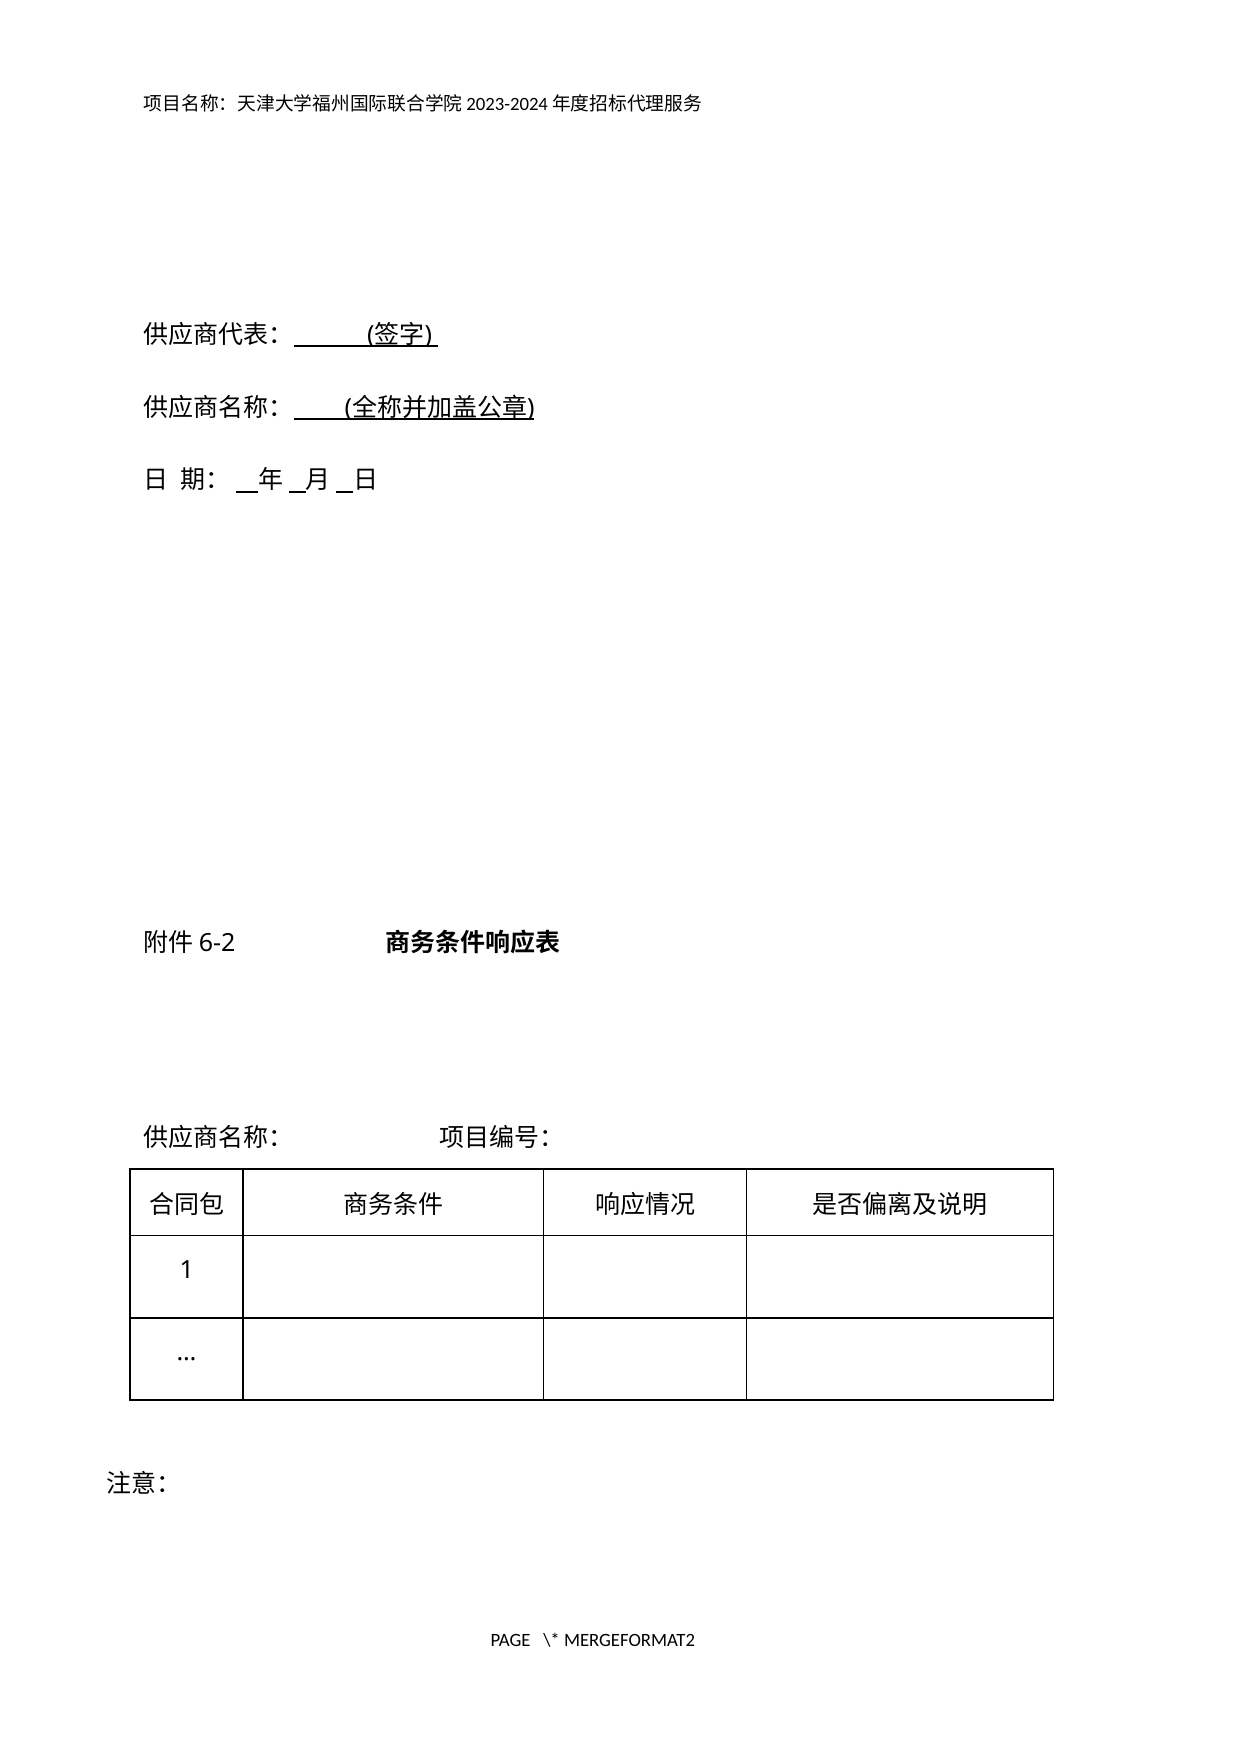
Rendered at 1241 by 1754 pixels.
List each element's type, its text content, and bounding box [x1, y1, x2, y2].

table_header 响应情况 [544, 1170, 746, 1235]
text 供应商代表： (签字) [144, 300, 1042, 365]
text 日 期： 年 月 日 [144, 445, 1042, 510]
table_cell … [131, 1319, 242, 1399]
table_cell [544, 1319, 746, 1399]
table_cell [244, 1319, 543, 1399]
table_header 合同包 [131, 1170, 242, 1235]
text 供应商名称： 项目编号： [144, 1103, 1042, 1168]
table_header 是否偏离及说明 [747, 1170, 1053, 1235]
table_cell [747, 1319, 1053, 1399]
text 注意： [106, 1449, 1079, 1514]
table_cell 1 [131, 1236, 242, 1317]
text 供应商名称： (全称并加盖公章) [144, 373, 1042, 438]
table_cell [747, 1236, 1053, 1317]
text 附件6-2 商务条件响应表 [144, 908, 1042, 973]
table_cell [244, 1236, 543, 1317]
table_header 商务条件 [244, 1170, 543, 1235]
table_cell [544, 1236, 746, 1317]
